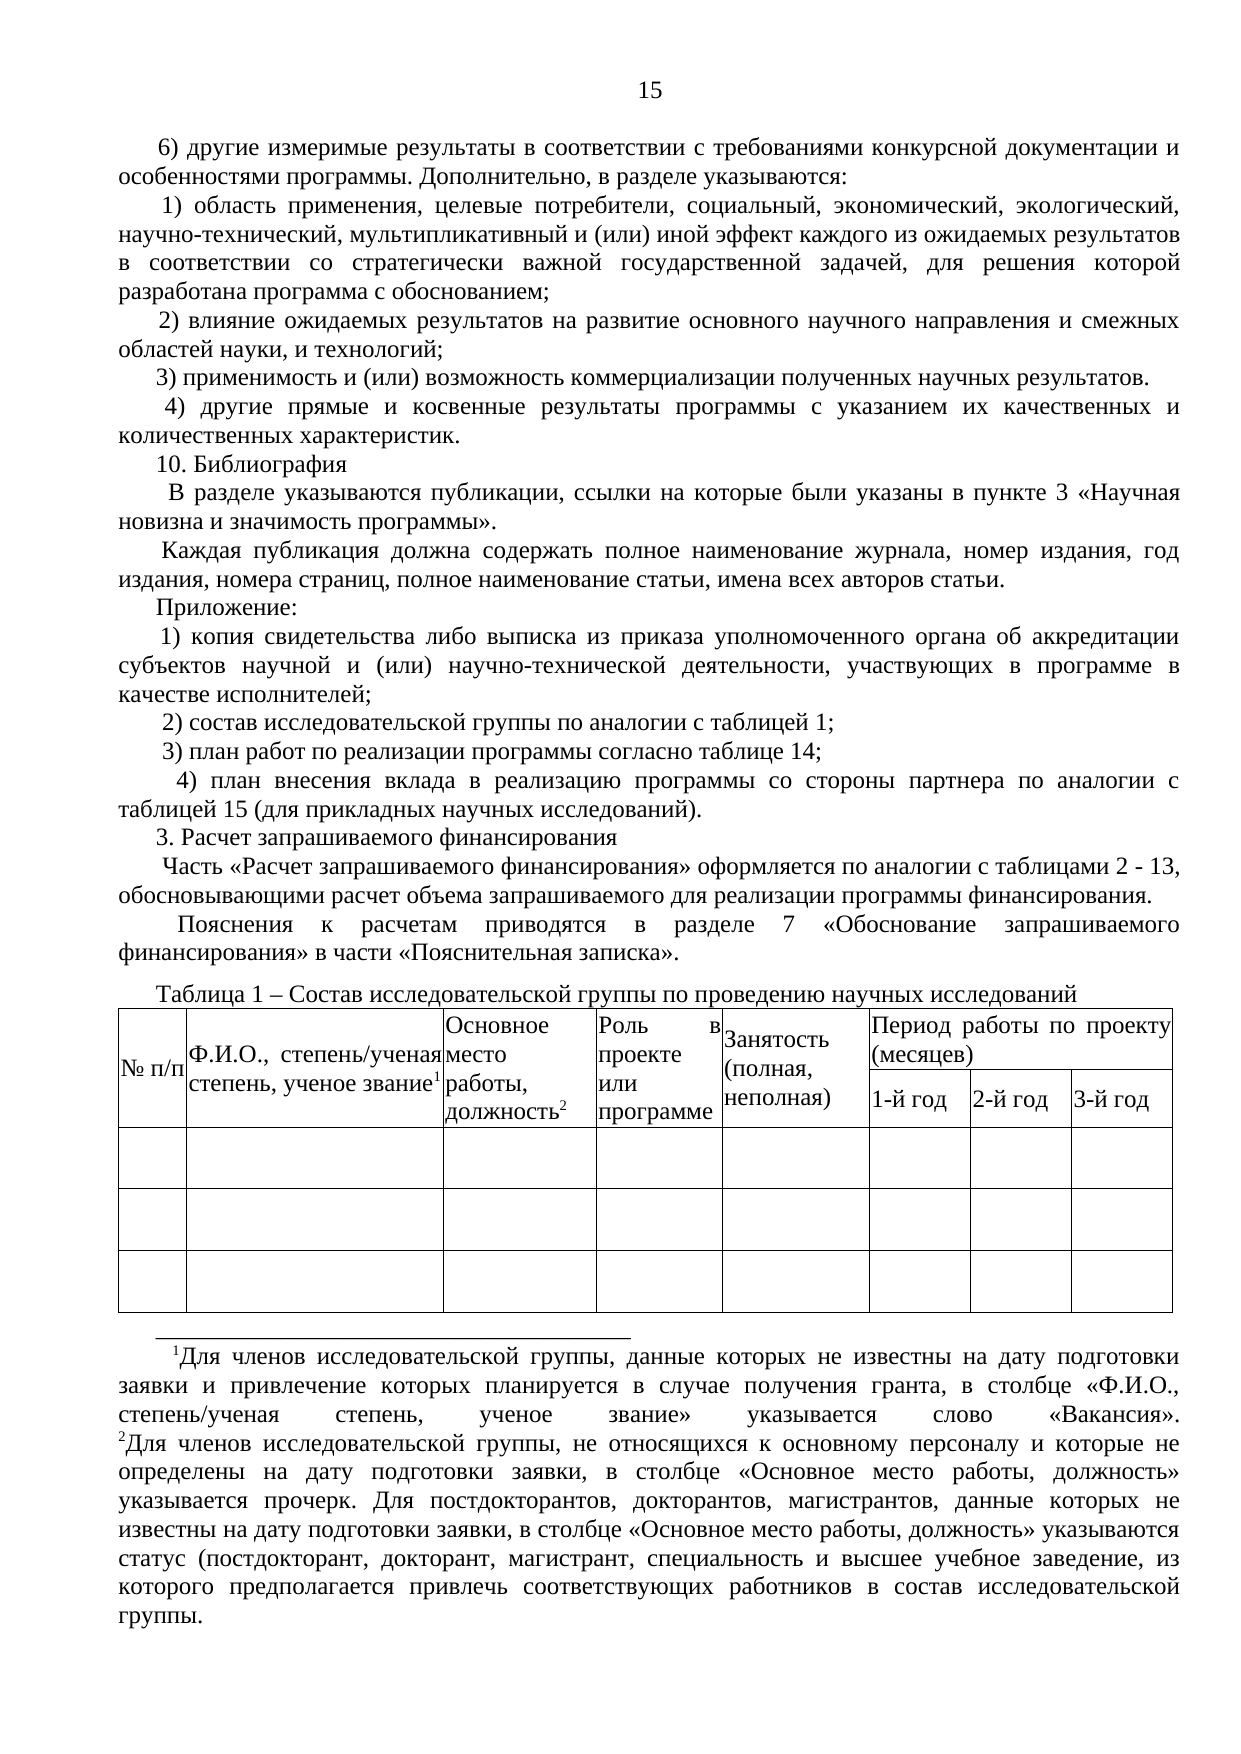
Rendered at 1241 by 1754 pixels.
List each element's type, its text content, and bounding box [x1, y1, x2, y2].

text 10. Библиография [118, 449, 1181, 477]
text Таблица 1 – Состав исследовательской группы по проведению научных исследований [118, 979, 1181, 1007]
table_cell [119, 1189, 186, 1250]
table_header № п/п [119, 1009, 186, 1127]
table_cell [870, 1251, 970, 1312]
text ______________________________________ [118, 1313, 1181, 1341]
table_cell [444, 1128, 596, 1188]
text 3) план работ по реализации программы согласно таблице 14; [118, 736, 1181, 765]
table_cell [597, 1128, 722, 1188]
table_cell [723, 1251, 869, 1312]
table_header Роль в проекте или программе [597, 1009, 722, 1127]
table_cell [870, 1128, 970, 1188]
table_cell [723, 1128, 869, 1188]
text Пояснения к расчетам приводятся в разделе 7 «Обоснование запрашиваемого финансирования» в части «Пояснительная записка». [118, 909, 1181, 966]
table_cell [187, 1251, 443, 1312]
text 1Для членов исследовательской группы, данные которых не известны на дату подготовки заявки и привлечение которых планируется в случае получения гранта, в столбце «Ф.И.О., степень/ученая степень, ученое звание» указывается слово «Вакансия». 2Для членов исследовательской группы, не относящихся к основному персоналу и которые не определены на дату подготовки заявки, в столбце «Основное место работы, должность» указывается прочерк. Для постдокторантов, докторантов, магистрантов, данные которых не известны на дату подготовки заявки, в столбце «Основное место работы, должность» указываются статус (постдокторант, докторант, магистрант, специальность и высшее учебное заведение, из которого предполагается привлечь соответствующих работников в состав исследовательской группы. [118, 1341, 1181, 1629]
table_cell [187, 1189, 443, 1250]
text 1) область применения, целевые потребители, социальный, экономический, экологический, научно-технический, мультипликативный и (или) иной эффект каждого из ожидаемых результатов в соответствии со стратегически важной государственной задачей, для решения которой разработана программа с обоснованием; [118, 190, 1181, 305]
text Часть «Расчет запрашиваемого финансирования» оформляется по аналогии с таблицами 2 - 13, обосновывающими расчет объема запрашиваемого для реализации программы финансирования. [118, 851, 1181, 909]
table_cell 1-й год [870, 1070, 970, 1127]
table_cell [971, 1251, 1071, 1312]
table_cell [444, 1251, 596, 1312]
table_cell [119, 1251, 186, 1312]
table_cell [971, 1128, 1071, 1188]
text 3. Расчет запрашиваемого финансирования [118, 822, 1181, 851]
text 4) другие прямые и косвенные результаты программы с указанием их качественных и количественных характеристик. [118, 391, 1181, 449]
text 2) влияние ожидаемых результатов на развитие основного научного направления и смежных областей науки, и технологий; [118, 305, 1181, 362]
table_cell [1072, 1128, 1172, 1188]
table_header Занятость (полная, неполная) [723, 1009, 869, 1127]
table_cell [597, 1189, 722, 1250]
table_cell [1072, 1189, 1172, 1250]
table_cell [723, 1189, 869, 1250]
table_cell [870, 1189, 970, 1250]
table_cell 2-й год [971, 1070, 1071, 1127]
table_header Основное место работы, должность2 [444, 1009, 596, 1127]
table_cell 3-й год [1072, 1070, 1172, 1127]
text Приложение: [118, 592, 1181, 621]
table_cell [119, 1128, 186, 1188]
table_cell [1072, 1251, 1172, 1312]
text В разделе указываются публикации, ссылки на которые были указаны в пункте 3 «Научная новизна и значимость программы». [118, 477, 1181, 535]
text 1) копия свидетельства либо выписка из приказа уполномоченного органа об аккредитации субъектов научной и (или) научно-технической деятельности, участвующих в программе в качестве исполнителей; [118, 621, 1181, 707]
text 2) состав исследовательской группы по аналогии с таблицей 1; [118, 707, 1181, 736]
text 6) другие измеримые результаты в соответствии с требованиями конкурсной документации и особенностями программы. Дополнительно, в разделе указываются: [118, 132, 1181, 190]
text 4) план внесения вклада в реализацию программы со стороны партнера по аналогии с таблицей 15 (для прикладных научных исследований). [118, 765, 1181, 822]
table_cell [971, 1189, 1071, 1250]
text 3) применимость и (или) возможность коммерциализации полученных научных результатов. [118, 362, 1181, 391]
table_cell [597, 1251, 722, 1312]
table_cell [187, 1128, 443, 1188]
table_cell [444, 1189, 596, 1250]
table_header Период работы по проекту (месяцев) [870, 1009, 1172, 1069]
text Каждая публикация должна содержать полное наименование журнала, номер издания, год издания, номера страниц, полное наименование статьи, имена всех авторов статьи. [118, 535, 1181, 592]
table_header Ф.И.О., степень/ученая степень, ученое звание1 [187, 1009, 443, 1127]
